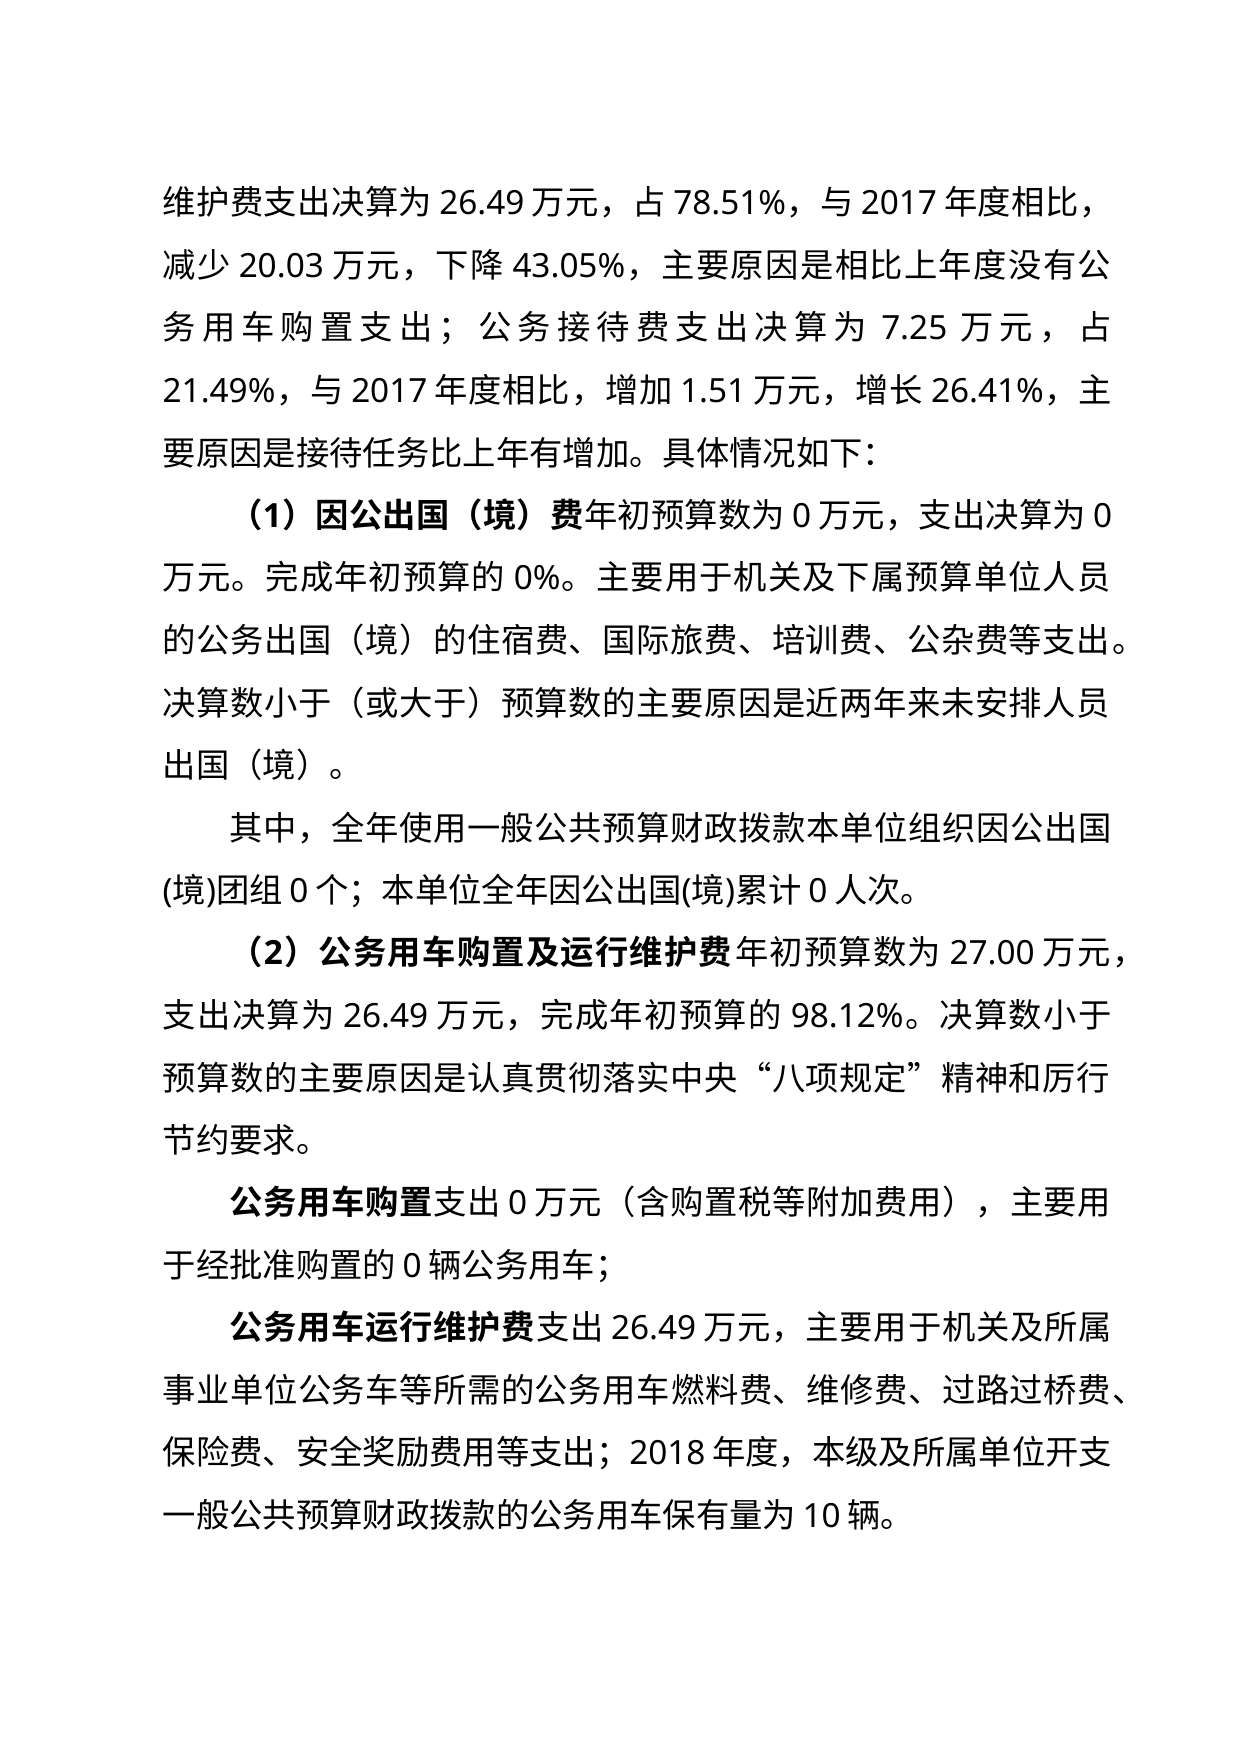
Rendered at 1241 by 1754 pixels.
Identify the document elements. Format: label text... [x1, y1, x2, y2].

text 公务用车运行维护费支出26.49万元，主要用于机关及所属事业单位公务车等所需的公务用车燃料费、维修费、过路过桥费、保险费、安全奖励费用等支出；2018年度，本级及所属单位开支一般公共预算财政拨款的公务用车保有量为10辆。 [162, 1287, 1112, 1537]
text （2）公务用车购置及运行维护费年初预算数为27.00万元，支出决算为26.49万元，完成年初预算的98.12%。决算数小于预算数的主要原因是认真贯彻落实中央“八项规定”精神和厉行节约要求。 [162, 912, 1112, 1162]
text （1）因公出国（境）费年初预算数为0万元，支出决算为0万元。完成年初预算的0%。主要用于机关及下属预算单位人员的公务出国（境）的住宿费、国际旅费、培训费、公杂费等支出。决算数小于（或大于）预算数的主要原因是近两年来未安排人员出国（境）。 [162, 474, 1112, 787]
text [162, 162, 1112, 474]
text 公务用车购置支出0万元（含购置税等附加费用），主要用于经批准购置的0辆公务用车； [162, 1162, 1112, 1287]
text 其中，全年使用一般公共预算财政拨款本单位组织因公出国(境)团组0个；本单位全年因公出国(境)累计0人次。 [162, 787, 1112, 912]
